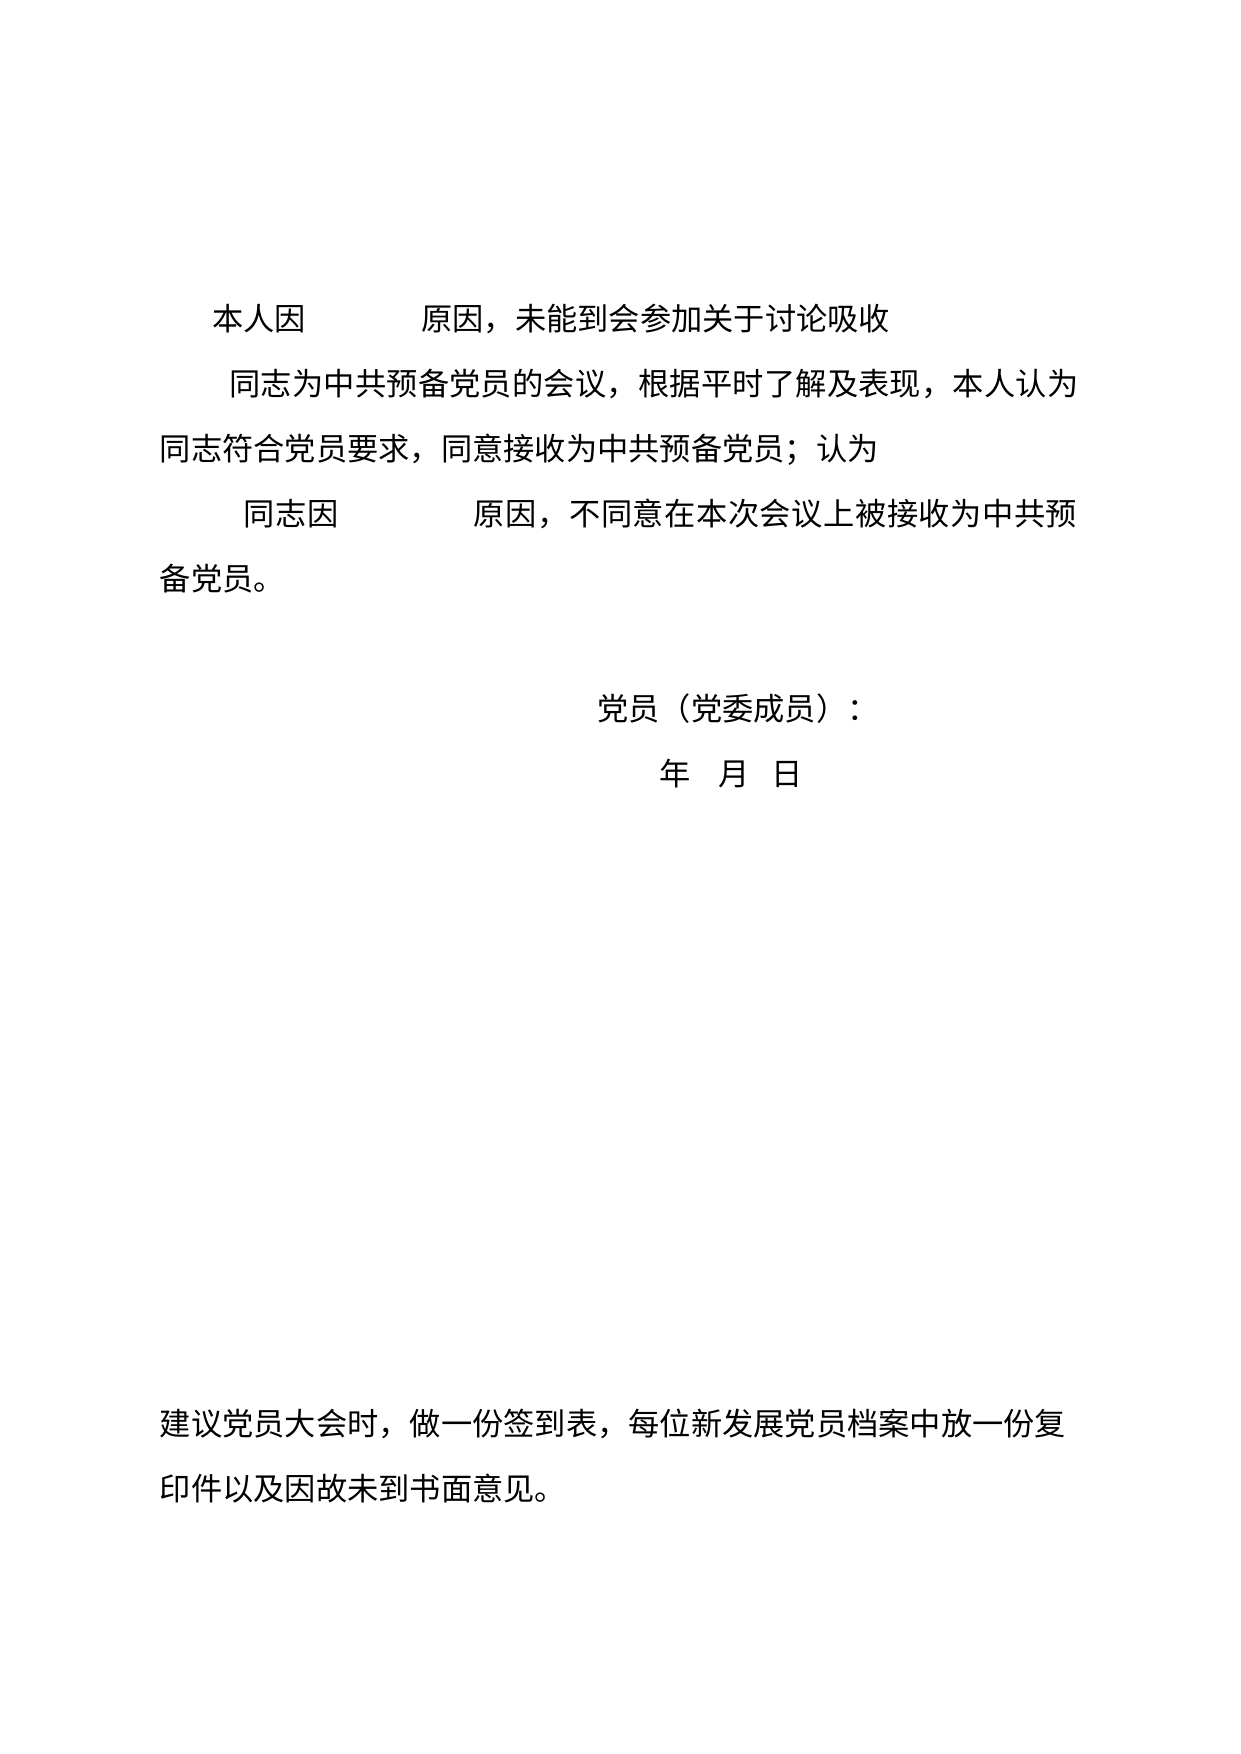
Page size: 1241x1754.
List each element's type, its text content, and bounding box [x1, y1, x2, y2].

text 党员（党委成员）： [159, 674, 1081, 739]
text 本人因 原因，未能到会参加关于讨论吸收 [159, 284, 1081, 349]
text 年 月 日 [159, 739, 1081, 804]
text 同志因 原因，不同意在本次会议上被接收为中共预备党员。 [159, 479, 1081, 609]
text 同志为中共预备党员的会议，根据平时了解及表现，本人认为 同志符合党员要求，同意接收为中共预备党员；认为 [159, 349, 1081, 479]
text 建议党员大会时，做一份签到表，每位新发展党员档案中放一份复印件以及因故未到书面意见。 [159, 1389, 1081, 1519]
